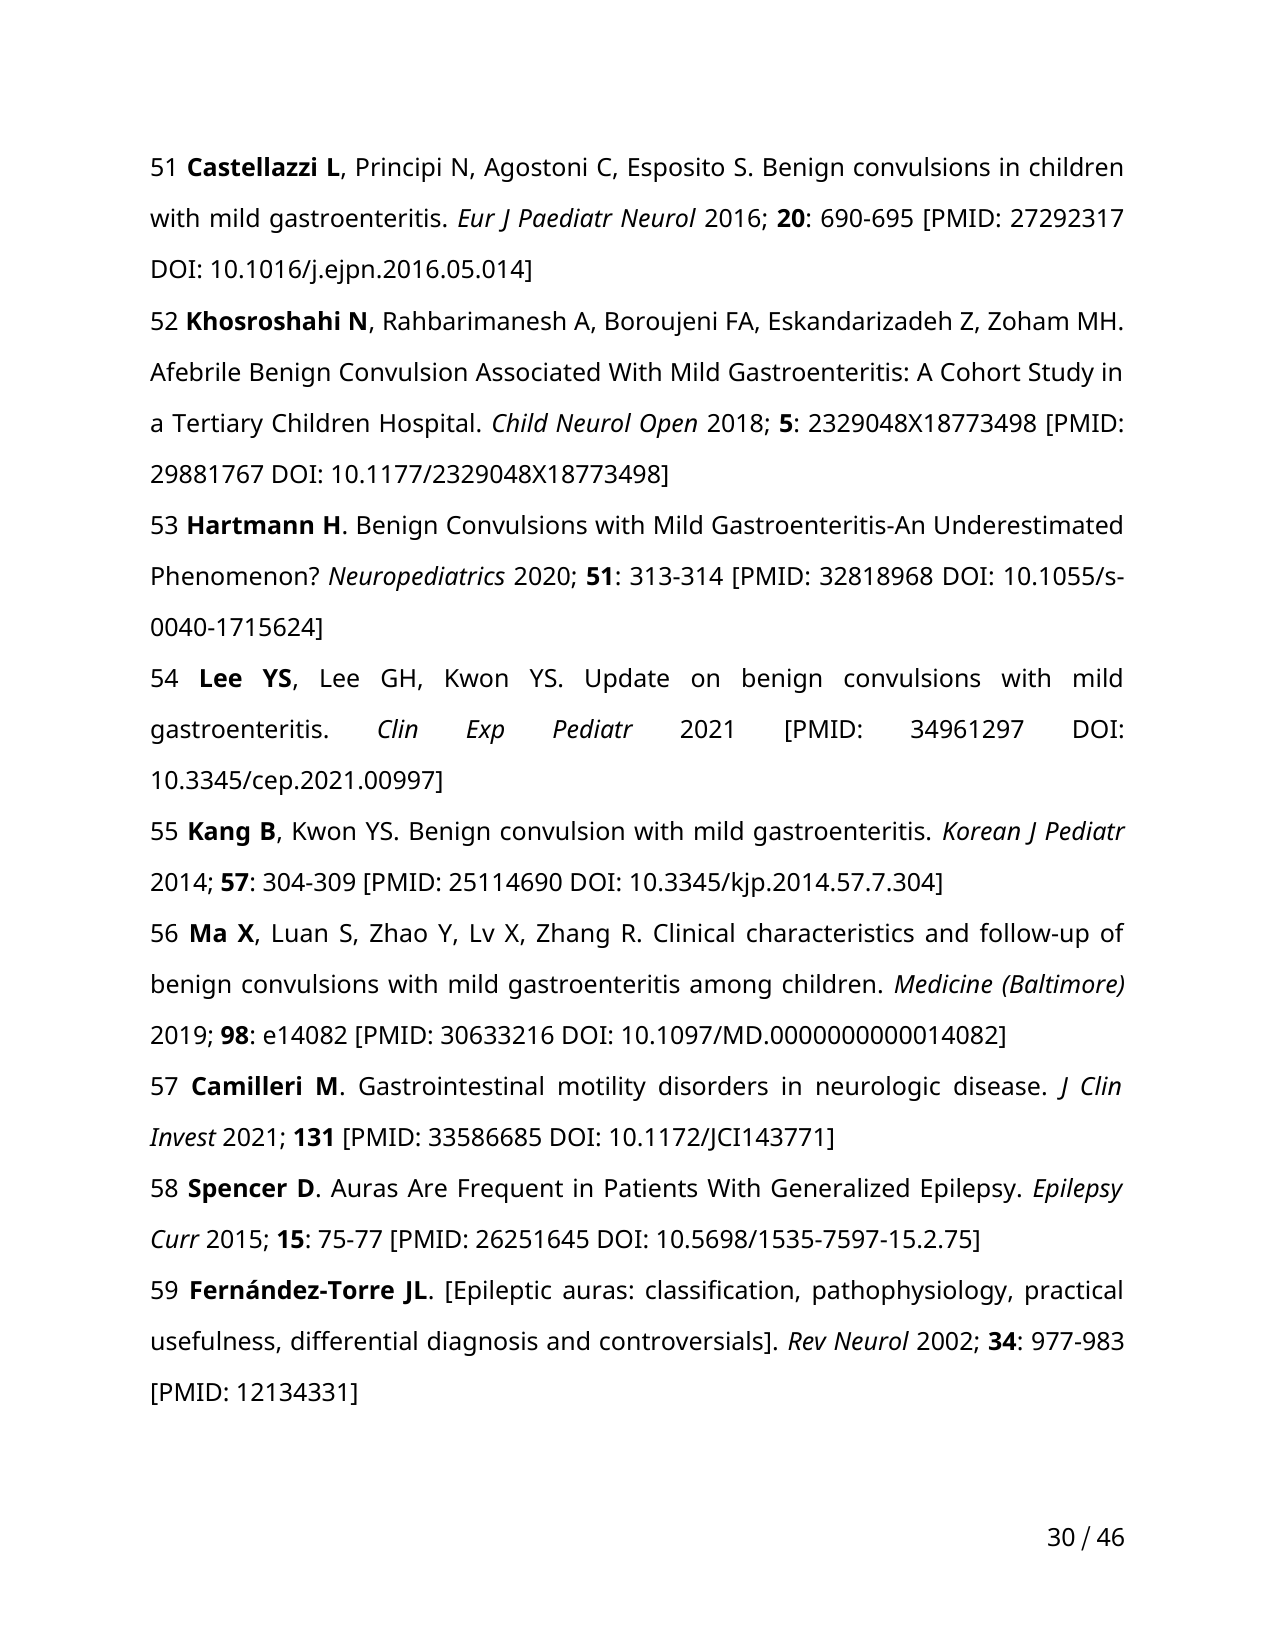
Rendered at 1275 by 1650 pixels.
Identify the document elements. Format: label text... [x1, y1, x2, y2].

text 58 Spencer D. Auras Are Frequent in Patients With Generalized Epilepsy. Epilepsy Curr 2015; 15: 75-77 [PMID: 26251645 DOI: 10.5698/1535-7597-15.2.75] [150, 1171, 1125, 1256]
text 59 Fernández-Torre JL. [Epileptic auras: classification, pathophysiology, practical usefulness, differential diagnosis and controversials]. Rev Neurol 2002; 34: 977-983 [PMID: 12134331] [150, 1273, 1125, 1409]
text 54 Lee YS, Lee GH, Kwon YS. Update on benign convulsions with mild gastroenteritis. Clin Exp Pediatr 2021 [PMID: 34961297 DOI: 10.3345/cep.2021.00997] [150, 660, 1125, 797]
text 56 Ma X, Luan S, Zhao Y, Lv X, Zhang R. Clinical characteristics and follow-up of benign convulsions with mild gastroenteritis among children. Medicine (Baltimore) 2019; 98: e14082 [PMID: 30633216 DOI: 10.1097/MD.0000000000014082] [150, 916, 1125, 1052]
text 57 Camilleri M. Gastrointestinal motility disorders in neurologic disease. J Clin Invest 2021; 131 [PMID: 33586685 DOI: 10.1172/JCI143771] [150, 1069, 1125, 1154]
text 55 Kang B, Kwon YS. Benign convulsion with mild gastroenteritis. Korean J Pediatr 2014; 57: 304-309 [PMID: 25114690 DOI: 10.3345/kjp.2014.57.7.304] [150, 813, 1125, 899]
text 53 Hartmann H. Benign Convulsions with Mild Gastroenteritis-An Underestimated Phenomenon? Neuropediatrics 2020; 51: 313-314 [PMID: 32818968 DOI: 10.1055/s-0040-1715624] [150, 507, 1125, 643]
text 51 Castellazzi L, Principi N, Agostoni C, Esposito S. Benign convulsions in children with mild gastroenteritis. Eur J Paediatr Neurol 2016; 20: 690-695 [PMID: 27292317 DOI: 10.1016/j.ejpn.2016.05.014] [150, 150, 1125, 286]
text 52 Khosroshahi N, Rahbarimanesh A, Boroujeni FA, Eskandarizadeh Z, Zoham MH. Afebrile Benign Convulsion Associated With Mild Gastroenteritis: A Cohort Study in a Tertiary Children Hospital. Child Neurol Open 2018; 5: 2329048X18773498 [PMID: 29881767 DOI: 10.1177/2329048X18773498] [150, 303, 1125, 490]
